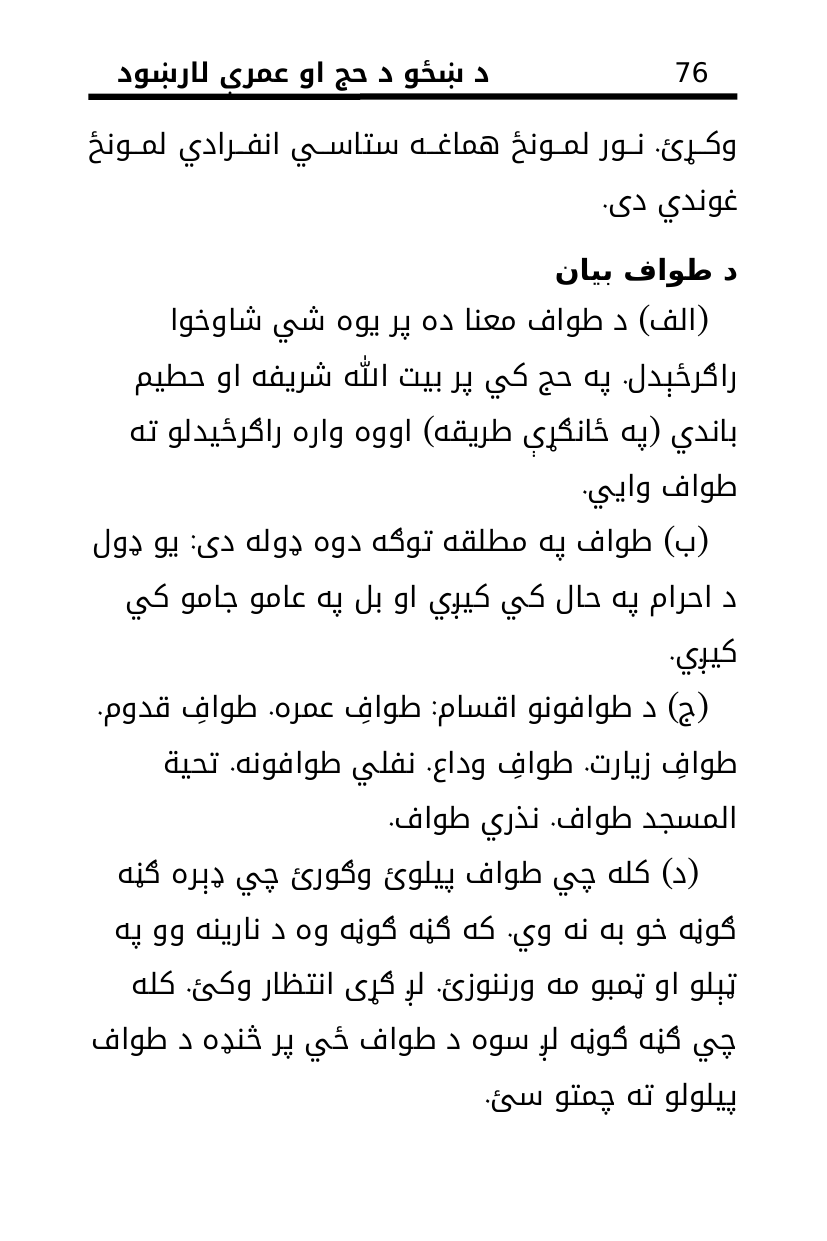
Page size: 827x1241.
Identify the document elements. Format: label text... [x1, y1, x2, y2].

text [89, 117, 738, 228]
text (ب) طواف په مطلقه توګه دوه ډوله دى: يو ډول د احرام په حال کي کيږي او بل په عامو جامو کي کيږي. [89, 514, 738, 680]
text (الف) د طواف معنا ده پر يوه شي شاوخوا راګرځېدل. په حج كي پر بيت الله شريفه او حطيم باندي (په ځانګړې طريقه) اووه واره راګرځيدلو ته طواف وايي. [89, 293, 738, 514]
text (ج) د طوافونو اقسام: طوافِ عمره. طوافِ قدوم. طوافِ زيارت. طوافِ وداع. نفلي طوافونه. تحية المسجد طواف. نذري طواف. [89, 680, 738, 846]
text (د) کله چي طواف پيلوئ وګورئ چي ډېره ګڼه ګوڼه خو به نه وي. که ګڼه ګوڼه وه د نارينه وو په ټېلو او ټمبو مه ورننوزئ. لږ ګړى انتظار وکئ. کله چي ګڼه ګوڼه لږ سوه د طواف ځي پر څنډه د طواف پيلولو ته چمتو سئ. [89, 846, 738, 1123]
text د طواف بيان [89, 253, 738, 287]
